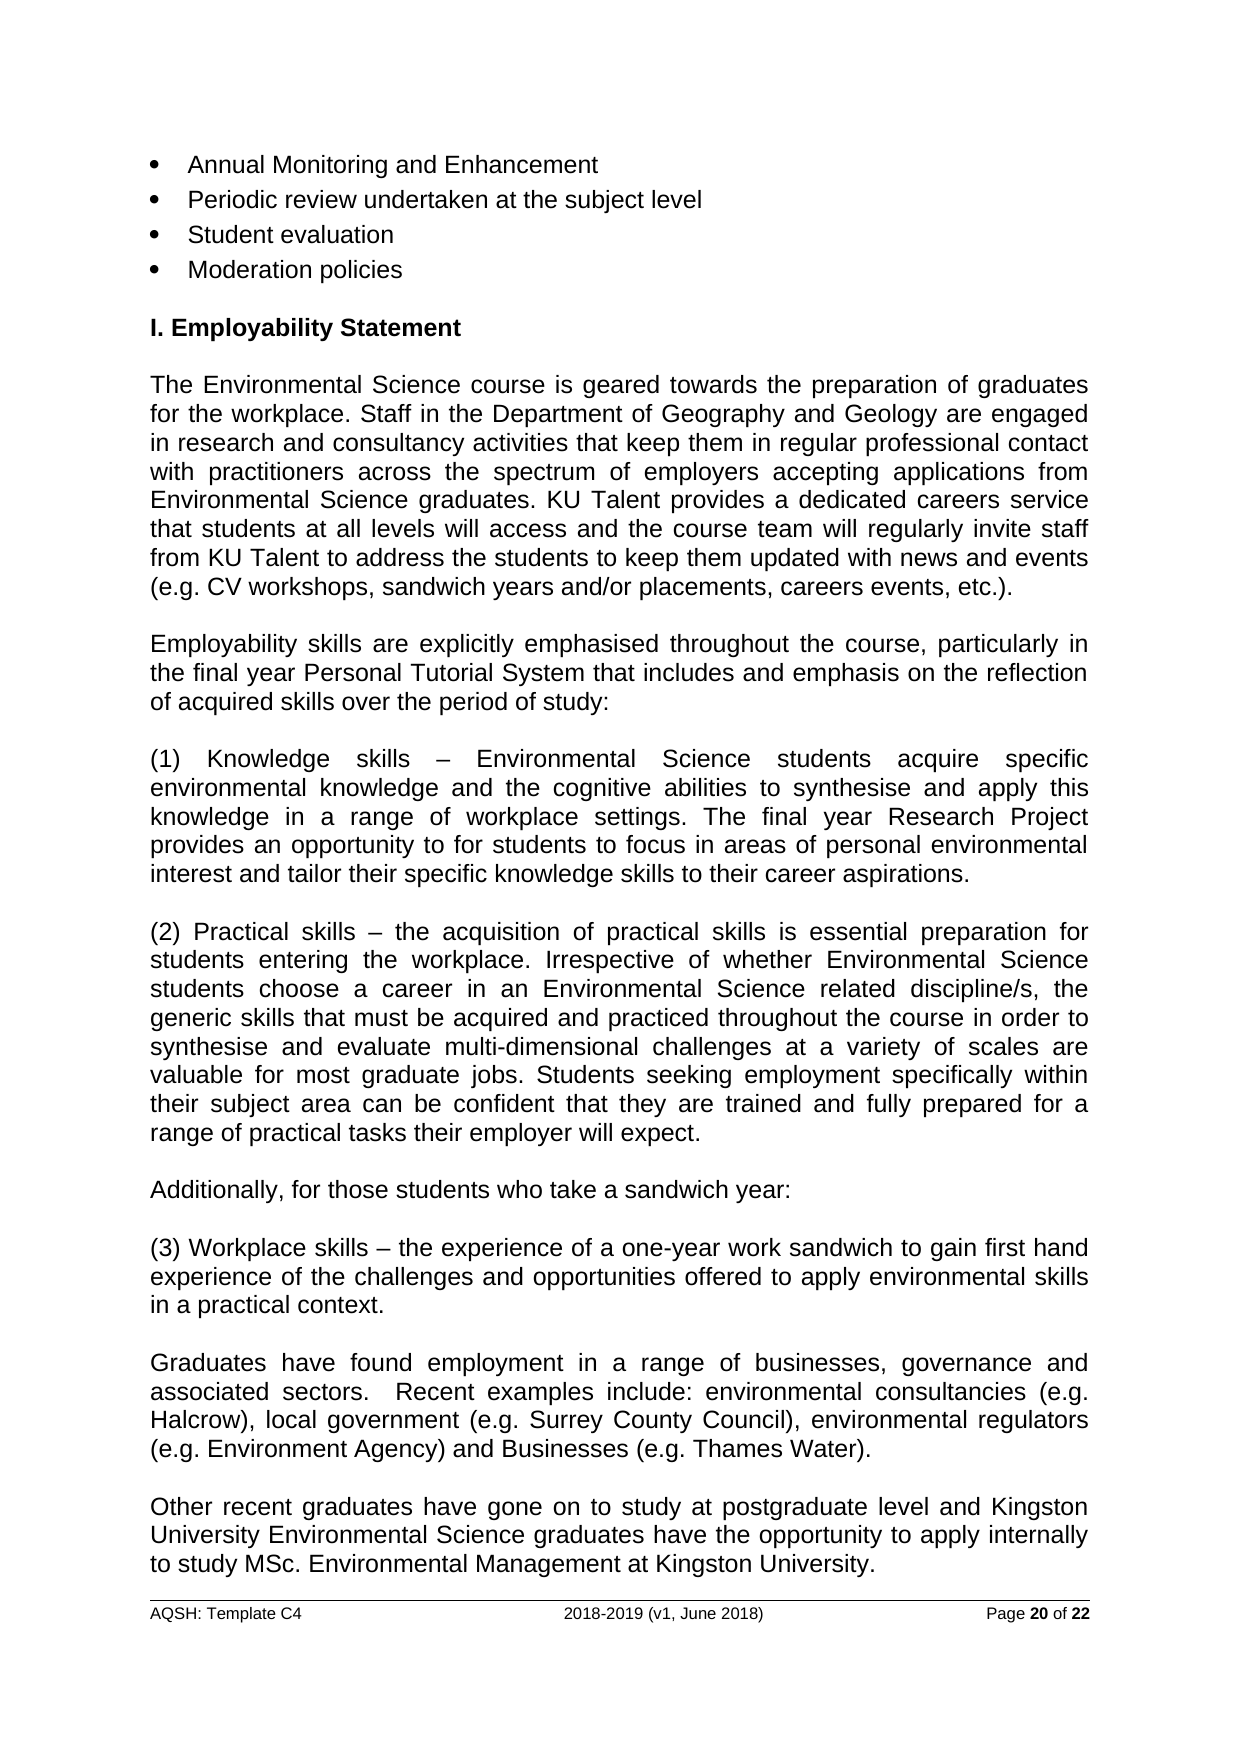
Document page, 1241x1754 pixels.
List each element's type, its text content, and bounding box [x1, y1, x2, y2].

text Other recent graduates have gone on to study at postgraduate level and Kingston University Environmental Science graduates have the opportunity to apply internally to study MSc. Environmental Management at Kingston University. [150, 1492, 1090, 1578]
text Graduates have found employment in a range of businesses, governance and associated sectors. Recent examples include: environmental consultancies (e.g. Halcrow), local government (e.g. Surrey County Council), environmental regulators (e.g. Environment Agency) and Businesses (e.g. Thames Water). [150, 1348, 1090, 1463]
text The Environmental Science course is geared towards the preparation of graduates for the workplace. Staff in the Department of Geography and Geology are engaged in research and consultancy activities that keep them in regular professional contact with practitioners across the spectrum of employers accepting applications from Environmental Science graduates. KU Talent provides a dedicated careers service that students at all levels will access and the course team will regularly invite staff from KU Talent to address the students to keep them updated with news and events (e.g. CV workshops, sandwich years and/or placements, careers events, etc.). [150, 370, 1090, 600]
list Student evaluation [150, 220, 1090, 249]
text (1) Knowledge skills – Environmental Science students acquire specific environmental knowledge and the cognitive abilities to synthesise and apply this knowledge in a range of workplace settings. The final year Research Project provides an opportunity to for students to focus in areas of personal environmental interest and tailor their specific knowledge skills to their career aspirations. [150, 744, 1090, 888]
list Moderation policies [150, 255, 1090, 284]
text (3) Workplace skills – the experience of a one-year work sandwich to gain first hand experience of the challenges and opportunities offered to apply environmental skills in a practical context. [150, 1233, 1090, 1319]
text Additionally, for those students who take a sandwich year: [150, 1175, 1090, 1204]
text I. Employability Statement [150, 313, 1090, 342]
list Periodic review undertaken at the subject level [150, 185, 1090, 214]
text Employability skills are explicitly emphasised throughout the course, particularly in the final year Personal Tutorial System that includes and emphasis on the reflection of acquired skills over the period of study: [150, 629, 1090, 715]
list Annual Monitoring and Enhancement [150, 150, 1090, 179]
text (2) Practical skills – the acquisition of practical skills is essential preparation for students entering the workplace. Irrespective of whether Environmental Science students choose a career in an Environmental Science related discipline/s, the generic skills that must be acquired and practiced throughout the course in order to synthesise and evaluate multi-dimensional challenges at a variety of scales are valuable for most graduate jobs. Students seeking employment specifically within their subject area can be confident that they are trained and fully prepared for a range of practical tasks their employer will expect. [150, 917, 1090, 1147]
